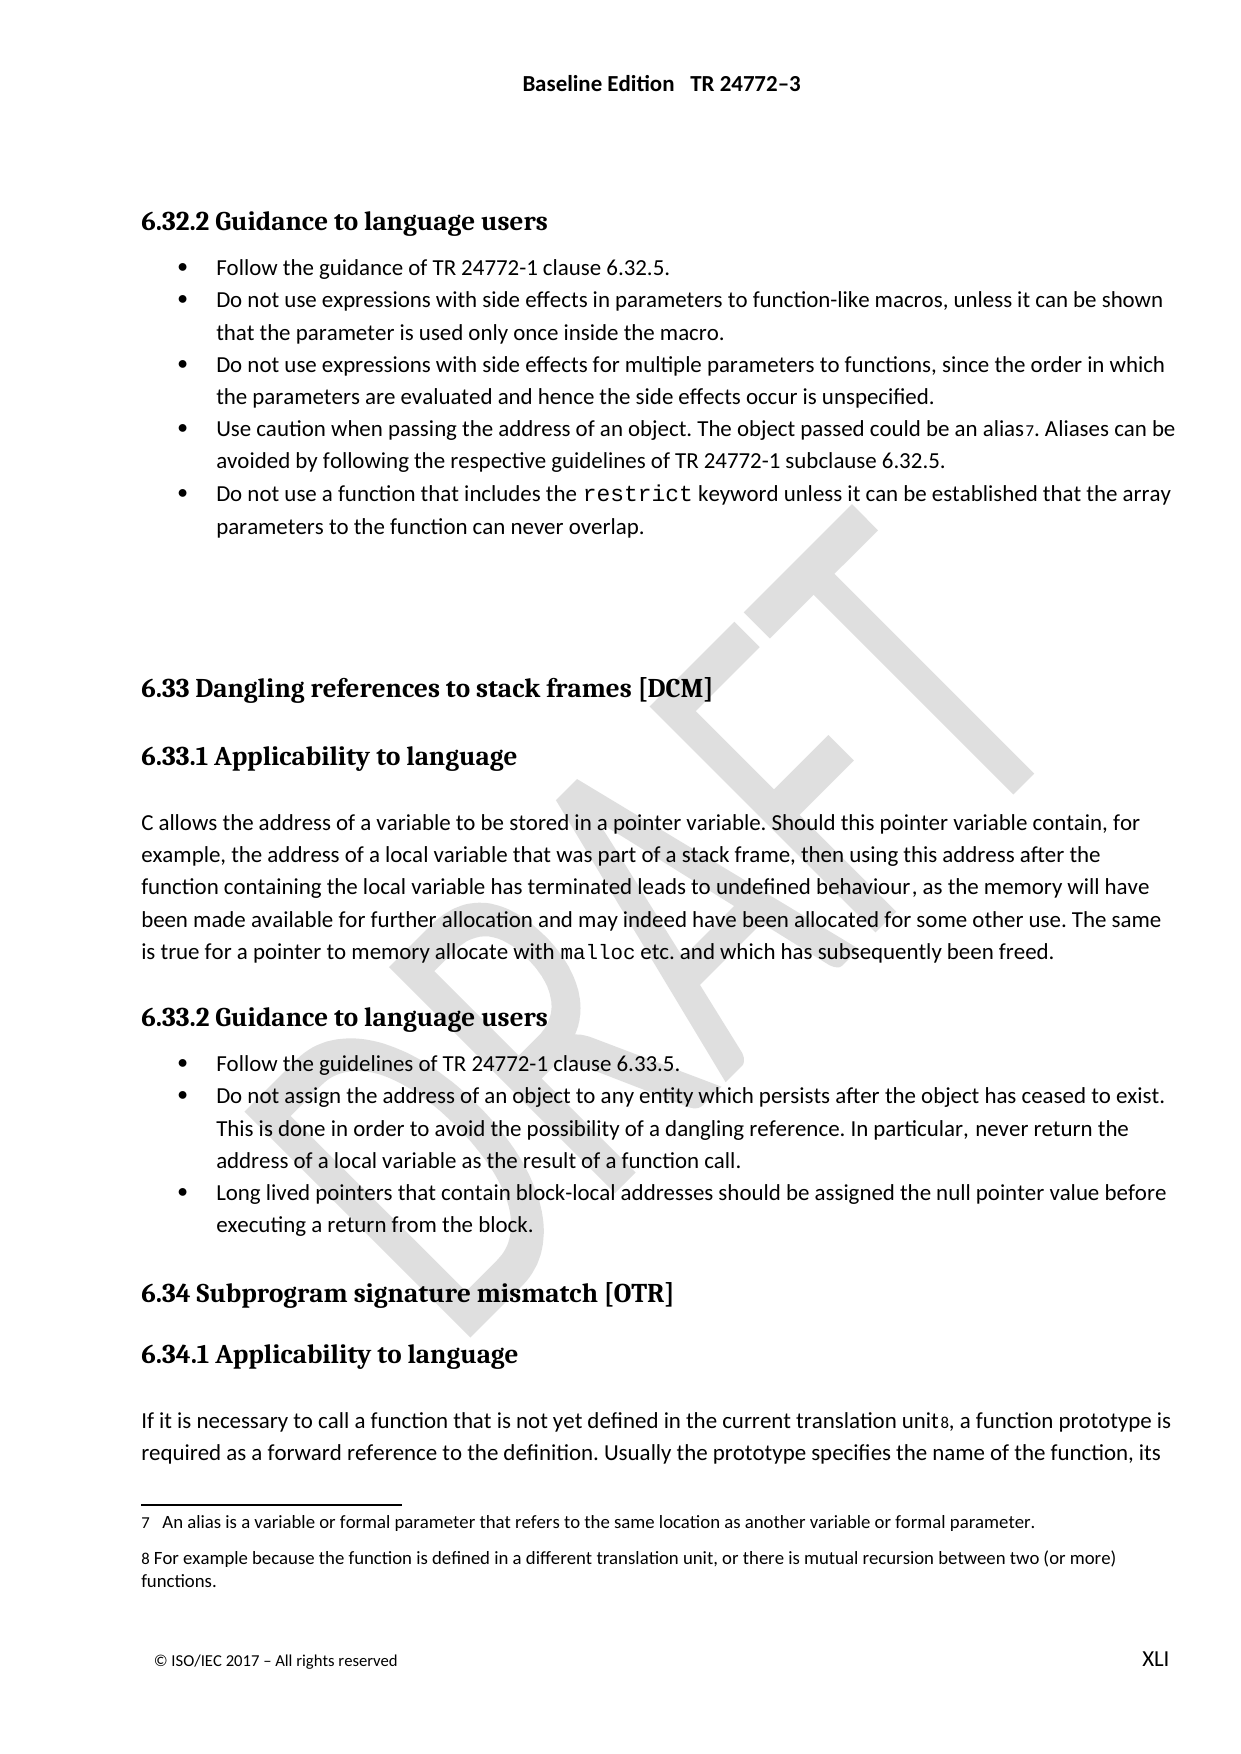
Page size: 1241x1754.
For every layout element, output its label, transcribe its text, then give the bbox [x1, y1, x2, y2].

list Long lived pointers that contain block-local addresses should be assigned the null pointer value before executing a return from the block. [178, 1178, 1182, 1238]
subtitle 6.34.1 Applicability to language [141, 1339, 1182, 1370]
list Do not use expressions with side effects in parameters to function-like macros, unless it can be shown that the parameter is used only once inside the macro. [178, 286, 1182, 346]
subtitle 6.33.2 Guidance to language users [141, 1002, 1182, 1033]
list Use caution when passing the address of an object. The object passed could be an alias. Aliases can be avoided by following the respective guidelines of TR 24772-1 subclause 6.32.5. [178, 414, 1182, 474]
list Do not assign the address of an object to any entity which persists after the object has ceased to exist. This is done in order to avoid the possibility of a dangling reference. In particular, never return the address of a local variable as the result of a function call. [178, 1082, 1182, 1174]
list Follow the guidelines of TR 24772-1 clause 6.33.5. [178, 1049, 1182, 1077]
subtitle 6.33.1 Applicability to language [141, 741, 1182, 772]
text C allows the address of a variable to be stored in a pointer variable. Should this pointer variable contain, for example, the address of a local variable that was part of a stack frame, then using this address after the function containing the local variable has terminated leads to undefined behaviour, as the memory will have been made available for further allocation and may indeed have been allocated for some other use. The same is true for a pointer to memory allocate with malloc etc. and which has subsequently been freed. [141, 808, 1182, 965]
subtitle 6.34 Subprogram signature mismatch [OTR] [141, 1278, 1182, 1309]
list Follow the guidance of TR 24772-1 clause 6.32.5. [178, 253, 1182, 281]
list Do not use a function that includes the restrict keyword unless it can be established that the array parameters to the function can never overlap. [178, 479, 1182, 540]
subtitle 6.32.2 Guidance to language users [141, 206, 1182, 237]
subtitle 6.33 Dangling references to stack frames [DCM] [141, 673, 1182, 704]
list Do not use expressions with side effects for multiple parameters to functions, since the order in which the parameters are evaluated and hence the side effects occur is unspecified. [178, 350, 1182, 410]
